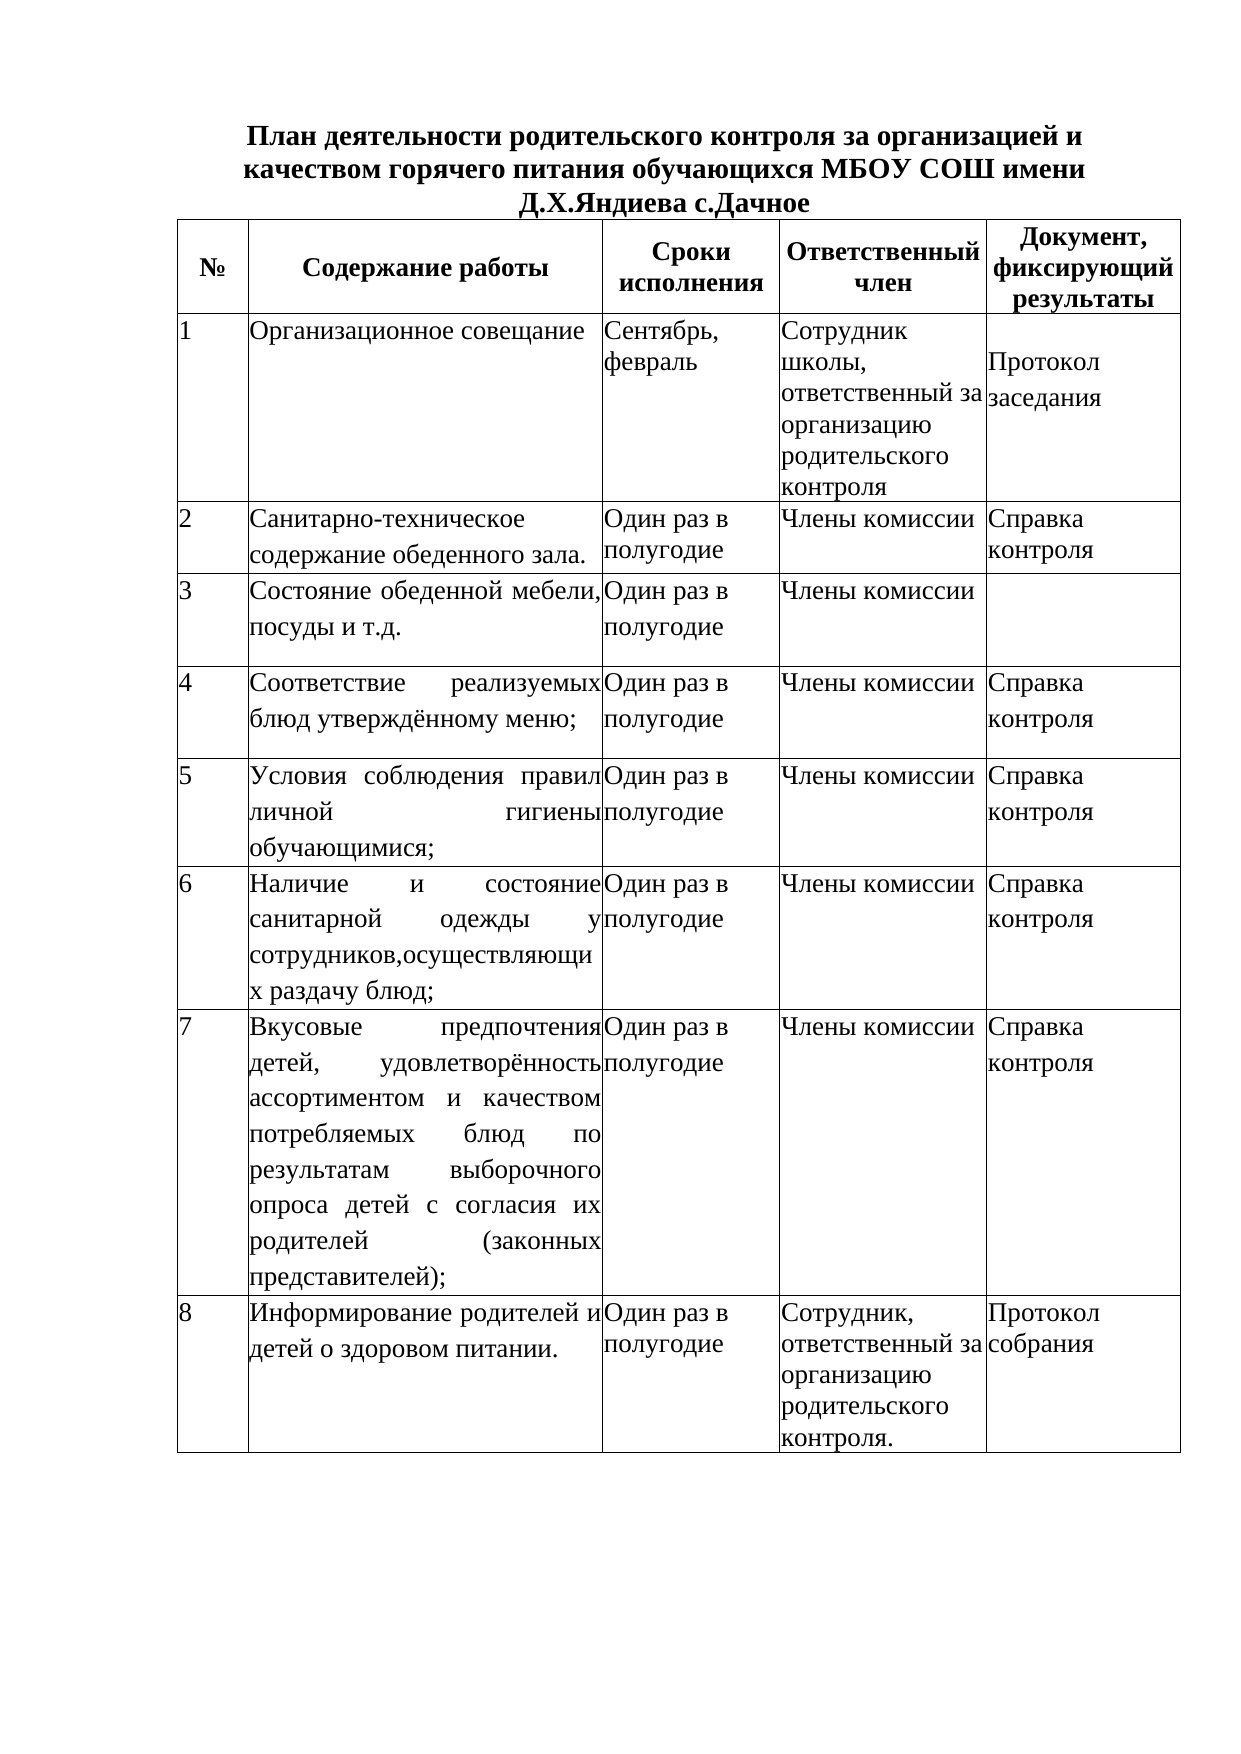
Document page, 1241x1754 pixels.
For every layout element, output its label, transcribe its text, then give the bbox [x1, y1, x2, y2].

table_cell Организационное совещание [249, 314, 602, 501]
table_cell 2 [178, 502, 248, 573]
table_cell 8 [178, 1296, 248, 1452]
table_cell Протокол заседания [987, 314, 1180, 501]
table_cell Вкусовые предпочтения детей, удовлетворённость ассортиментом и качеством потребляемых блюд по результатам выборочного опроса детей с согласия их родителей (законных представителей); [249, 1010, 602, 1295]
table_cell Информирование родителей и детей о здоровом питании. [249, 1296, 602, 1452]
table_cell Условия соблюдения правил личной гигиены обучающимися; [249, 759, 602, 866]
table_cell Один раз в полугодие [603, 502, 779, 573]
table_cell Справка контроля [987, 867, 1180, 1009]
table_header Содержание работы [249, 220, 602, 313]
table_cell Члены комиссии [780, 574, 986, 666]
table_cell Сотрудник школы, ответственный за организацию родительского контроля [780, 314, 986, 501]
table_cell Один раз в полугодие [603, 1010, 779, 1295]
table_cell [987, 574, 1180, 666]
table_cell Справка контроля [987, 667, 1180, 758]
table_cell Сотрудник, ответственный за организацию родительского контроля. [780, 1296, 986, 1452]
table_cell Один раз в полугодие [603, 867, 779, 1009]
table_cell Члены комиссии [780, 759, 986, 866]
table_header Ответственный член [780, 220, 986, 313]
table_header Документ, фиксирующий результаты [1147, 220, 1180, 313]
table_cell 4 [178, 667, 248, 758]
table_cell Один раз в полугодие [603, 574, 779, 666]
table_cell Наличие и состояние санитарной одежды у сотрудников,осуществляющих раздачу блюд; [249, 867, 602, 1009]
table_cell Протокол собрания [987, 1296, 1180, 1452]
table_cell Санитарно-техническое содержание обеденного зала. [249, 502, 602, 573]
table_cell Один раз в полугодие [603, 759, 779, 866]
table_cell Члены комиссии [780, 502, 986, 573]
table_cell Состояние обеденной мебели, посуды и т.д. [249, 574, 602, 666]
table_cell 7 [178, 1010, 248, 1295]
table_cell 5 [178, 759, 248, 866]
table_cell 3 [178, 574, 248, 666]
text План деятельности родительского контроля за организацией и качеством горячего питания обучающихся МБОУ СОШ имени Д.Х.Яндиева с.Дачное [177, 118, 1152, 219]
table_header Сроки исполнения [603, 220, 779, 313]
table_cell 1 [178, 314, 248, 501]
table_cell Справка контроля [987, 1010, 1180, 1295]
table_cell Соответствие реализуемых блюд утверждённому меню; [249, 667, 602, 758]
table_cell 6 [178, 867, 248, 1009]
table_cell Один раз в полугодие [603, 1296, 779, 1452]
table_header № [178, 220, 248, 313]
table_cell Члены комиссии [780, 1010, 986, 1295]
table_cell Справка контроля [987, 759, 1180, 866]
table_cell Члены комиссии [780, 667, 986, 758]
table_cell Сентябрь, февраль [603, 314, 779, 501]
table_header Документ, фиксирующий результаты [987, 220, 1020, 313]
table_cell Один раз в полугодие [603, 667, 779, 758]
table_cell Члены комиссии [780, 867, 986, 1009]
table_cell Справка контроля [987, 502, 1180, 573]
